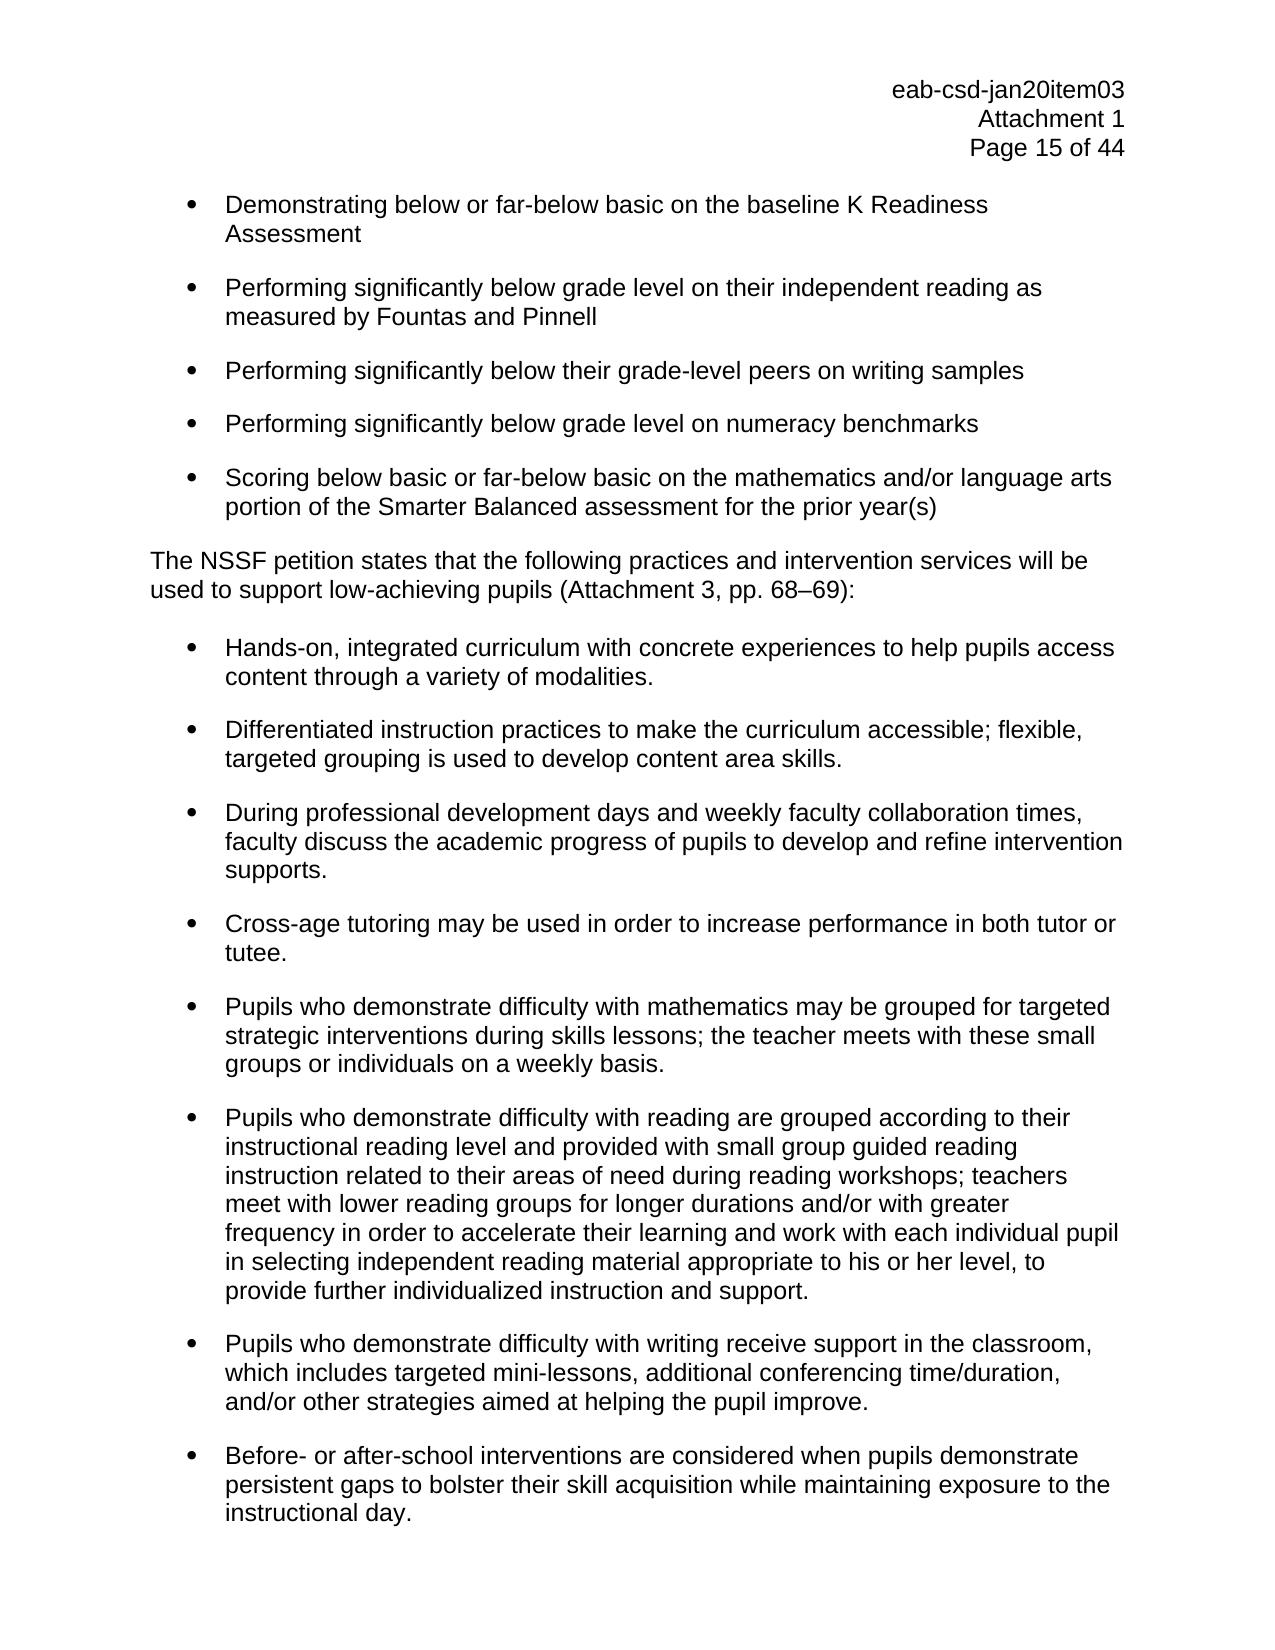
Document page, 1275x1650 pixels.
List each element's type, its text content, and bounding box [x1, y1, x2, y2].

list Performing significantly below their grade-level peers on writing samples [187, 356, 1125, 384]
list Cross-age tutoring may be used in order to increase performance in both tutor or tutee. [187, 909, 1125, 967]
list Scoring below basic or far-below basic on the mathematics and/or language arts portion of the Smarter Balanced assessment for the prior year(s) [187, 463, 1125, 521]
text The NSSF petition states that the following practices and intervention services will be used to support low-achieving pupils (Attachment 3, pp. 68–69): [150, 546, 1125, 603]
list During professional development days and weekly faculty collaboration times, faculty discuss the academic progress of pupils to develop and refine intervention supports. [187, 798, 1125, 884]
list Demonstrating below or far-below basic on the baseline K Readiness Assessment [187, 190, 1125, 248]
list Hands-on, integrated curriculum with concrete experiences to help pupils access content through a variety of modalities. [187, 633, 1125, 690]
list Performing significantly below grade level on numeracy benchmarks [187, 409, 1125, 438]
list Pupils who demonstrate difficulty with mathematics may be grouped for targeted strategic interventions during skills lessons; the teacher meets with these small groups or individuals on a weekly basis. [187, 992, 1125, 1078]
list Performing significantly below grade level on their independent reading as measured by Fountas and Pinnell [187, 273, 1125, 331]
list Pupils who demonstrate difficulty with writing receive support in the classroom, which includes targeted mini-lessons, additional conferencing time/duration, and/or other strategies aimed at helping the pupil improve. [187, 1329, 1125, 1416]
list Pupils who demonstrate difficulty with reading are grouped according to their instructional reading level and provided with small group guided reading instruction related to their areas of need during reading workshops; teachers meet with lower reading groups for longer durations and/or with greater frequency in order to accelerate their learning and work with each individual pupil in selecting independent reading material appropriate to his or her level, to provide further individualized instruction and support. [187, 1103, 1125, 1304]
list Differentiated instruction practices to make the curriculum accessible; flexible, targeted grouping is used to develop content area skills. [187, 715, 1125, 773]
list Before- or after-school interventions are considered when pupils demonstrate persistent gaps to bolster their skill acquisition while maintaining exposure to the instructional day. [187, 1441, 1125, 1527]
